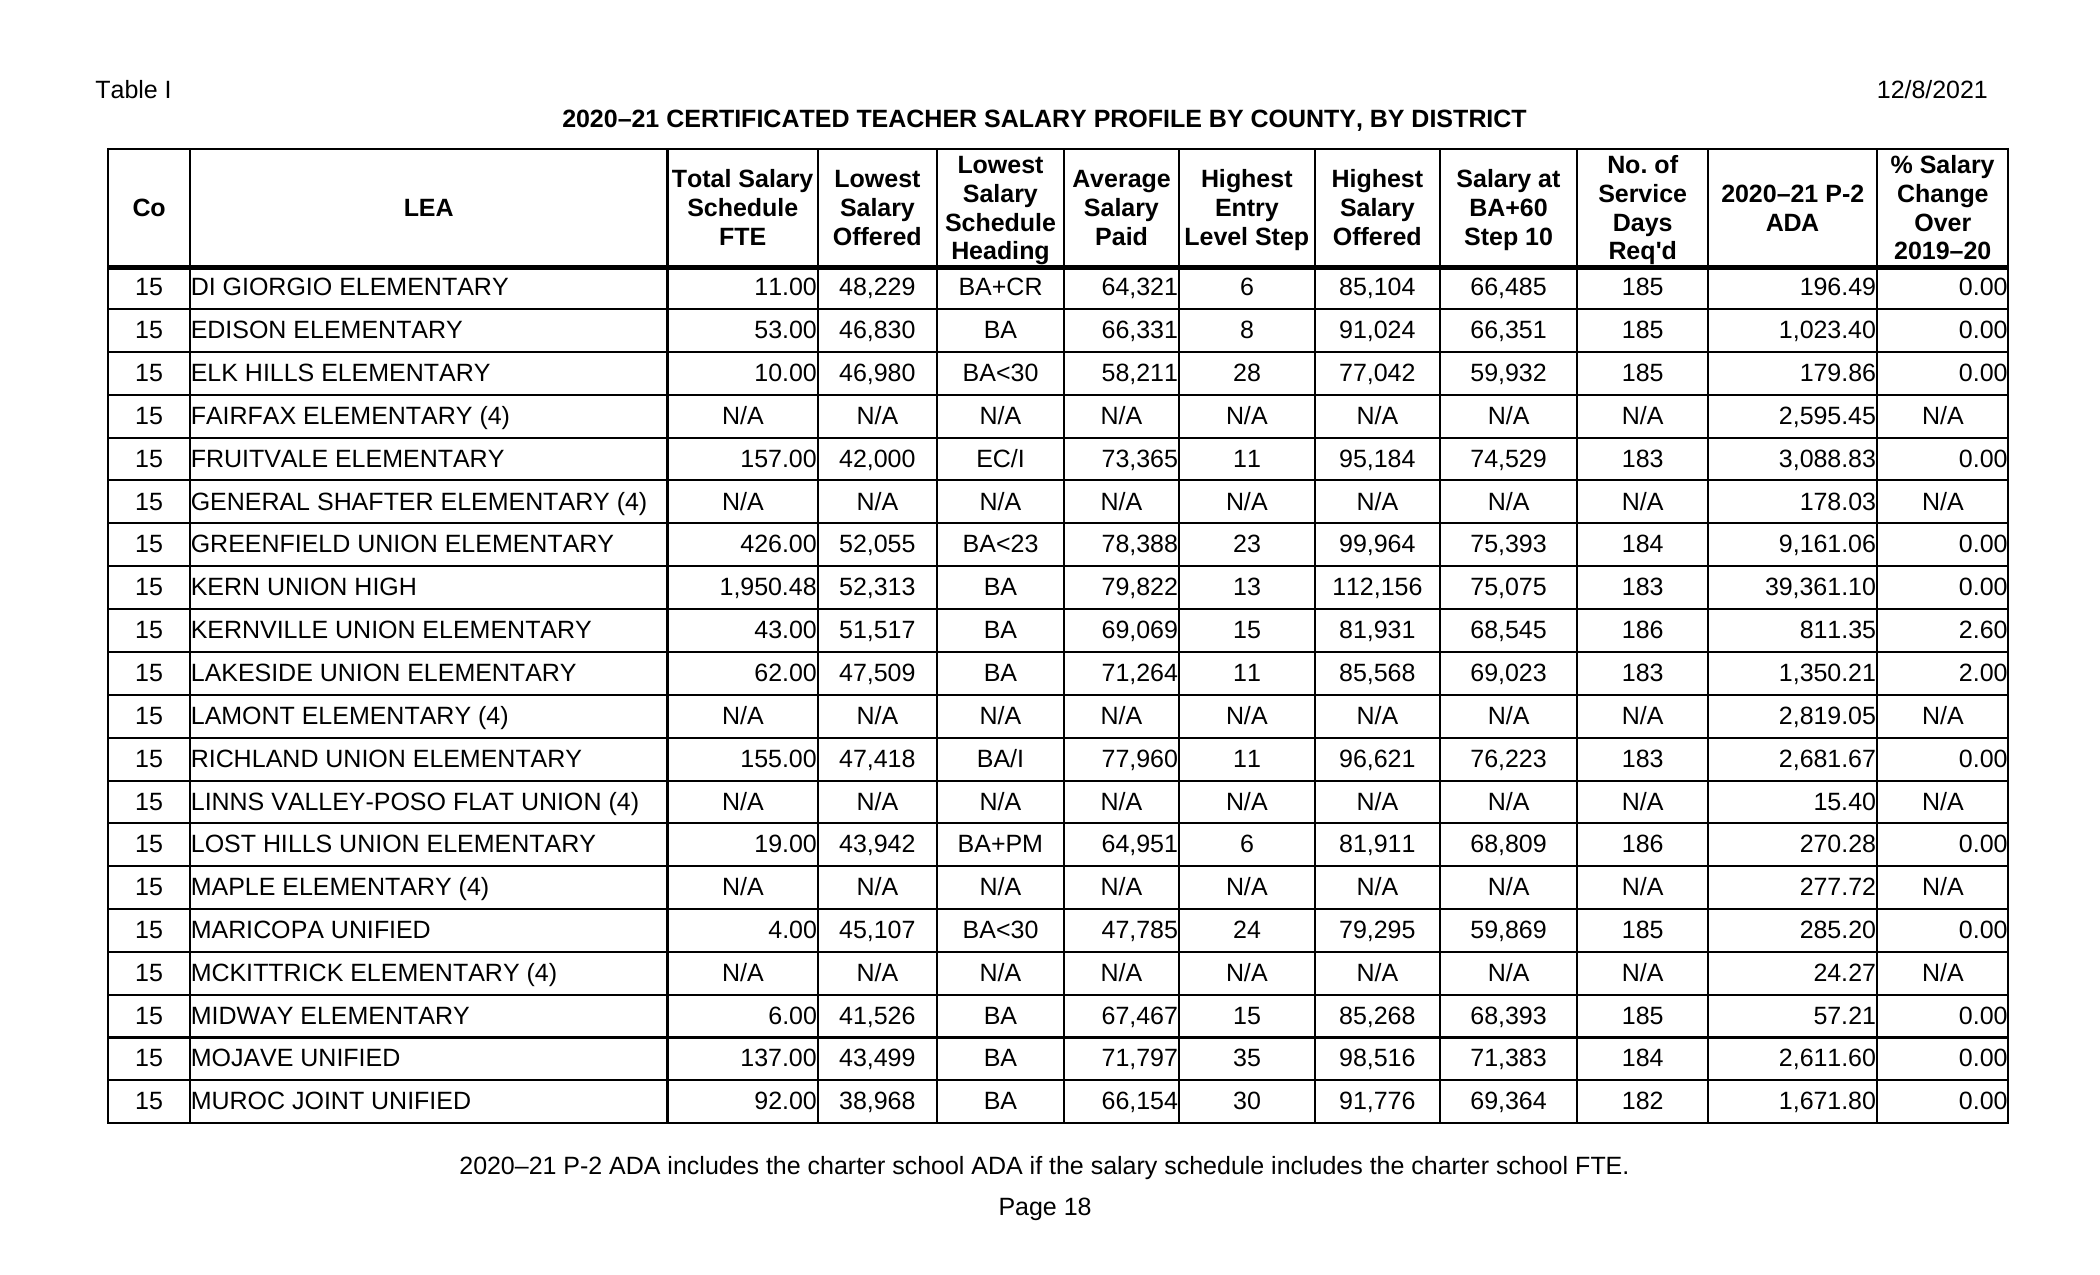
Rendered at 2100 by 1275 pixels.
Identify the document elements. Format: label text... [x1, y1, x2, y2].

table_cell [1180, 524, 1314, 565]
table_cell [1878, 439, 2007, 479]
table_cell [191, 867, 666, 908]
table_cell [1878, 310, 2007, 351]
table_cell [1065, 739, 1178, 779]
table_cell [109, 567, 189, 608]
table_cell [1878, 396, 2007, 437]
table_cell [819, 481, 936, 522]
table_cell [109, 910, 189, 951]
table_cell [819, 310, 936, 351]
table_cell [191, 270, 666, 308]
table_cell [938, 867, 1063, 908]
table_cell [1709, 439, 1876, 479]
table_header Highest Entry Level Step [1180, 150, 1314, 265]
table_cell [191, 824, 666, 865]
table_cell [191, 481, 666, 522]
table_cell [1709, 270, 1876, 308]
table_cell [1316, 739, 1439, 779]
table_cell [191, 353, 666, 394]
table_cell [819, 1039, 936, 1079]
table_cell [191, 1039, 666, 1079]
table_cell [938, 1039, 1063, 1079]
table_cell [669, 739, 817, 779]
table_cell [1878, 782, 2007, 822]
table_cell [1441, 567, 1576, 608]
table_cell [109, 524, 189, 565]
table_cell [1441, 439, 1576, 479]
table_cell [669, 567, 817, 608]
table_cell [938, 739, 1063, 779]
table_header LEA [191, 150, 666, 265]
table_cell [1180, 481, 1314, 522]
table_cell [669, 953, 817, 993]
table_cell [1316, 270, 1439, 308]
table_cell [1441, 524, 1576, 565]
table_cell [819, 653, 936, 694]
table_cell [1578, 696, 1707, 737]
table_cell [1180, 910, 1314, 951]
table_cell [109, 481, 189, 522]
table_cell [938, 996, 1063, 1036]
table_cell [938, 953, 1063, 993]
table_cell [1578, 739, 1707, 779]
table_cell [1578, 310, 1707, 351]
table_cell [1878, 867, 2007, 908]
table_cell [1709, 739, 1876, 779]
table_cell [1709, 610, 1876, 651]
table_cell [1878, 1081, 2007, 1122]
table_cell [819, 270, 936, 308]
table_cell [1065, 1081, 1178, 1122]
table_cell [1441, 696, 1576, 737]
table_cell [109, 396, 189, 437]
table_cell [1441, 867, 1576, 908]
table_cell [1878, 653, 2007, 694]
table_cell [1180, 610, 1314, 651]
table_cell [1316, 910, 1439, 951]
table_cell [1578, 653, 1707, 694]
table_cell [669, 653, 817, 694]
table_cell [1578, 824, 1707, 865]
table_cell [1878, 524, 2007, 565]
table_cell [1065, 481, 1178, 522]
table_header Co [109, 150, 189, 265]
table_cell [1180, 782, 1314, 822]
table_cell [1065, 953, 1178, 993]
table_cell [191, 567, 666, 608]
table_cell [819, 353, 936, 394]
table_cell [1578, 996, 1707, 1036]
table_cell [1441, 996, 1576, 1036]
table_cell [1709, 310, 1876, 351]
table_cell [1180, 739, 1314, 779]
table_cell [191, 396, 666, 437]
table_header Average Salary Paid [1065, 150, 1178, 265]
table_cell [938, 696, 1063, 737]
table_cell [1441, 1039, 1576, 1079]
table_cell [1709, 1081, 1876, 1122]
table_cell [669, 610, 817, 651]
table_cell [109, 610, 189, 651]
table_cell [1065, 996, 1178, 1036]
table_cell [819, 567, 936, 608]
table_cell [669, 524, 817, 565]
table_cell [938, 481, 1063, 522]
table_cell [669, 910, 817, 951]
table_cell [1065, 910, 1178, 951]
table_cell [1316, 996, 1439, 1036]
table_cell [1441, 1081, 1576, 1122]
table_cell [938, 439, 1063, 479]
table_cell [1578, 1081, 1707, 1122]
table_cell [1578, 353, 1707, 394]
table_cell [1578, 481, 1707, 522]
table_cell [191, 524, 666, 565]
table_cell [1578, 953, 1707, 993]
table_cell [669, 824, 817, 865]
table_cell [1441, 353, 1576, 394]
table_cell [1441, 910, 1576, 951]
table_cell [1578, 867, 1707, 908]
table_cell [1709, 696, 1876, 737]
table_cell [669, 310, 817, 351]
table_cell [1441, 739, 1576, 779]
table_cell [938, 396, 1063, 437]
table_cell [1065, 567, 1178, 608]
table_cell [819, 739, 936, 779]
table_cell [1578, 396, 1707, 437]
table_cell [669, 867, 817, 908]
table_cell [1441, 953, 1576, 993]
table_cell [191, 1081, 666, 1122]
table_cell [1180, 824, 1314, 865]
table_header Lowest Salary Offered [819, 150, 936, 265]
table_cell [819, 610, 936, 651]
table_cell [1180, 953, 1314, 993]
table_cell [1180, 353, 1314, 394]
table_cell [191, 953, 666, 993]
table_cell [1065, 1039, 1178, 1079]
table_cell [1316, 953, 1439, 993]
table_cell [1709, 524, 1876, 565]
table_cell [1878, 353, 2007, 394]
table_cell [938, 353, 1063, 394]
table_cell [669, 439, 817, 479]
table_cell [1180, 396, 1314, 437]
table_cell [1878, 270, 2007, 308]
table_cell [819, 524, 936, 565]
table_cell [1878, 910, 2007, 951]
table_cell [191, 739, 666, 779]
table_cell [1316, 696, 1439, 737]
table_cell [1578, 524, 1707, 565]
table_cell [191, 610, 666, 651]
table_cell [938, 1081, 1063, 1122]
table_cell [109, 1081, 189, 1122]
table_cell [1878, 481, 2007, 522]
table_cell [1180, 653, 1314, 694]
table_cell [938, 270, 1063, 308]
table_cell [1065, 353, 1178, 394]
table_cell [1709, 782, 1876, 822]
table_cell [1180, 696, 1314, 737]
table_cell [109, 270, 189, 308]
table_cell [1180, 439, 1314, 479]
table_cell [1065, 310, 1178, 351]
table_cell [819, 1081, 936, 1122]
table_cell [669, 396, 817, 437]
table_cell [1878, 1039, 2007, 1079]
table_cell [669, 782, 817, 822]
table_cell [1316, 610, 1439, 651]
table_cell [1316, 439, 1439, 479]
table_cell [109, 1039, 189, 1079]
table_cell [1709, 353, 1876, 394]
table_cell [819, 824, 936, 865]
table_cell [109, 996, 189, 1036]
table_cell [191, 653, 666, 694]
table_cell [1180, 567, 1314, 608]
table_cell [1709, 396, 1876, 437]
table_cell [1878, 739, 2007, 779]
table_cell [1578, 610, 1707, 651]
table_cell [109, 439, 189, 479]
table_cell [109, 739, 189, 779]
table_header Lowest Salary ScheduleHeading [938, 150, 1063, 265]
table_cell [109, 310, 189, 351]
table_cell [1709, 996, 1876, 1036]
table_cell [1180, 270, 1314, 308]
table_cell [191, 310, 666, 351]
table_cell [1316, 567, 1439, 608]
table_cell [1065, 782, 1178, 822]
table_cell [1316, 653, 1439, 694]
table_header 2020–21 P-2 ADA [1709, 150, 1876, 265]
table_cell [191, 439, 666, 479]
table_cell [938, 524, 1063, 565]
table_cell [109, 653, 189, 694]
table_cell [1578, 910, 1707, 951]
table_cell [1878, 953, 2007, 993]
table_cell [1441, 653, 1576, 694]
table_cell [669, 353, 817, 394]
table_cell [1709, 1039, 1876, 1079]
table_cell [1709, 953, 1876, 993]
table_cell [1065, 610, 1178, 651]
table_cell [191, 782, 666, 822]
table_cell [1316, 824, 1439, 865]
table_header % Salary Change Over 2019–20 [1878, 150, 2007, 265]
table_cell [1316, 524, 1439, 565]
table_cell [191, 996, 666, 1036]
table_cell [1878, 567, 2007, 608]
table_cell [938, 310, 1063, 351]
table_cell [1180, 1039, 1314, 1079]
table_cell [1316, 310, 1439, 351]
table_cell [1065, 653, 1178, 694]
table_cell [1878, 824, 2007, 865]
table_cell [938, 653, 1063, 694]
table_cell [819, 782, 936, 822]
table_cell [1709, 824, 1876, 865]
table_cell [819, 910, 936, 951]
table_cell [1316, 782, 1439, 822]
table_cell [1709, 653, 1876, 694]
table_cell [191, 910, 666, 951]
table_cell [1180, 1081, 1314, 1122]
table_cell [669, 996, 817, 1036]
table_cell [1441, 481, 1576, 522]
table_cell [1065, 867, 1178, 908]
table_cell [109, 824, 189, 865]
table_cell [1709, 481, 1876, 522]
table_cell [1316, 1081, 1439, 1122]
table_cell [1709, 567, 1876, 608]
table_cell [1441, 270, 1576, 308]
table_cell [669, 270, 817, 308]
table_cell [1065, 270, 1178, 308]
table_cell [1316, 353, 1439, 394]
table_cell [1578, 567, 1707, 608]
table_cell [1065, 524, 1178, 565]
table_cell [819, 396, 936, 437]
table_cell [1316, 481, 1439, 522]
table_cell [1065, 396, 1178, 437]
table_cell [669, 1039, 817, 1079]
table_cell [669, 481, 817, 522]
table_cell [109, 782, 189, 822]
table_header No. of Service Days Req'd [1578, 150, 1707, 265]
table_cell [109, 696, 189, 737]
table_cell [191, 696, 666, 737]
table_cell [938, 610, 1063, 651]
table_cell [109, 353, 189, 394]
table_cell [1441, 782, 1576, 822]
table_header Salary at BA+60 Step 10 [1441, 150, 1576, 265]
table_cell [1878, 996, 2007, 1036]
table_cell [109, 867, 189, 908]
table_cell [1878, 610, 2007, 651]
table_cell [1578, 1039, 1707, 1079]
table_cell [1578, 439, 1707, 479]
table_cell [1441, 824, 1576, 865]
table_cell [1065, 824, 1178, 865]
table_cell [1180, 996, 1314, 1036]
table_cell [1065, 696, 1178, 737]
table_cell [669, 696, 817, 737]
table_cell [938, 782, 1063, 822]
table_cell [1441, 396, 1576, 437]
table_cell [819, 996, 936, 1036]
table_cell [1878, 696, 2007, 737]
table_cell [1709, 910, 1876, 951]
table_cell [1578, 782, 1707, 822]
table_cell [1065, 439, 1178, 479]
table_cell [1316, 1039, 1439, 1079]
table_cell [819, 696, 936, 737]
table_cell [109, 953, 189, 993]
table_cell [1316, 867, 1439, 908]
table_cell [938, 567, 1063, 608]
table_header Total Salary Schedule FTE [669, 150, 817, 265]
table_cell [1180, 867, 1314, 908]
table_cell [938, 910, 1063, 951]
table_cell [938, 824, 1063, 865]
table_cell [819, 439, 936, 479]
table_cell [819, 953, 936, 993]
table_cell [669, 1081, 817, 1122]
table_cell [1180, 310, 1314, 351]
table_header Highest Salary Offered [1316, 150, 1439, 265]
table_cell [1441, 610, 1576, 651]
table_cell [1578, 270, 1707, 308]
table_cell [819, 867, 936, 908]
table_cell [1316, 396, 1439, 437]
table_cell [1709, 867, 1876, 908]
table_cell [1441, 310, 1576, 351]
